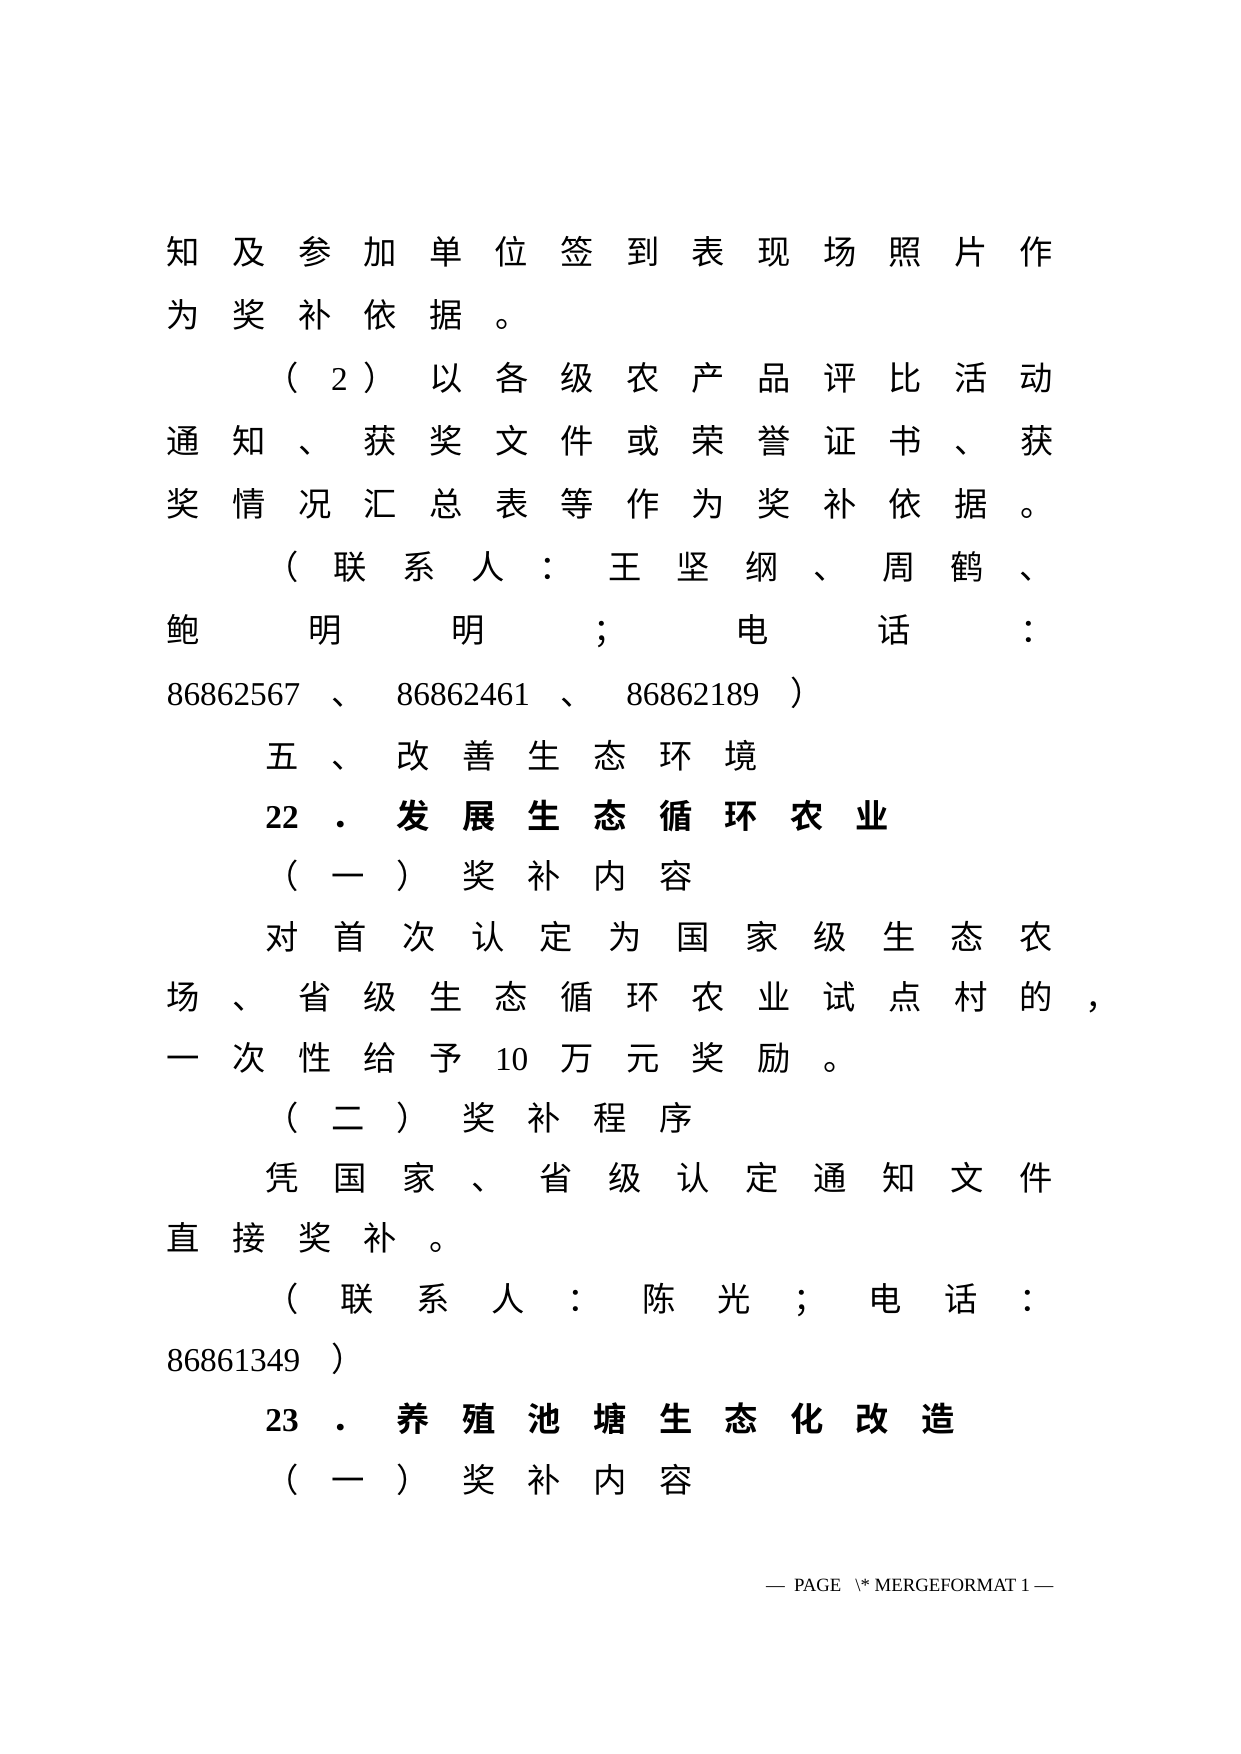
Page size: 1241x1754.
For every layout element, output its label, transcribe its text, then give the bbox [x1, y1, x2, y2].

text （一）奖补内容 [167, 1447, 1085, 1508]
text （联系人：王坚纲、周鹤、鲍明明；电话：86862567、86862461、86862189） [167, 534, 1085, 721]
text （2）以各级农产品评比活动通知、获奖文件或荣誉证书、获奖情况汇总表等作为奖补依据。 [167, 345, 1085, 532]
text 22．发展生态循环农业 [167, 784, 1085, 844]
text 23．养殖池塘生态化改造 [167, 1387, 1085, 1447]
text （一）奖补内容 [167, 844, 1085, 904]
text 凭国家、省级认定通知文件直接奖补。 [167, 1146, 1085, 1266]
text 五、改善生态环境 [167, 724, 1085, 784]
text （二）奖补程序 [167, 1086, 1085, 1146]
text （1）以农产品品鉴会活动通知及参加单位签到表现场照片作为奖补依据。 [167, 219, 1085, 343]
text （联系人：陈光；电话：86861349） [167, 1266, 1085, 1387]
text 对首次认定为国家级生态农场、省级生态循环农业试点村的，一次性给予10万元奖励。 [167, 904, 1085, 1086]
